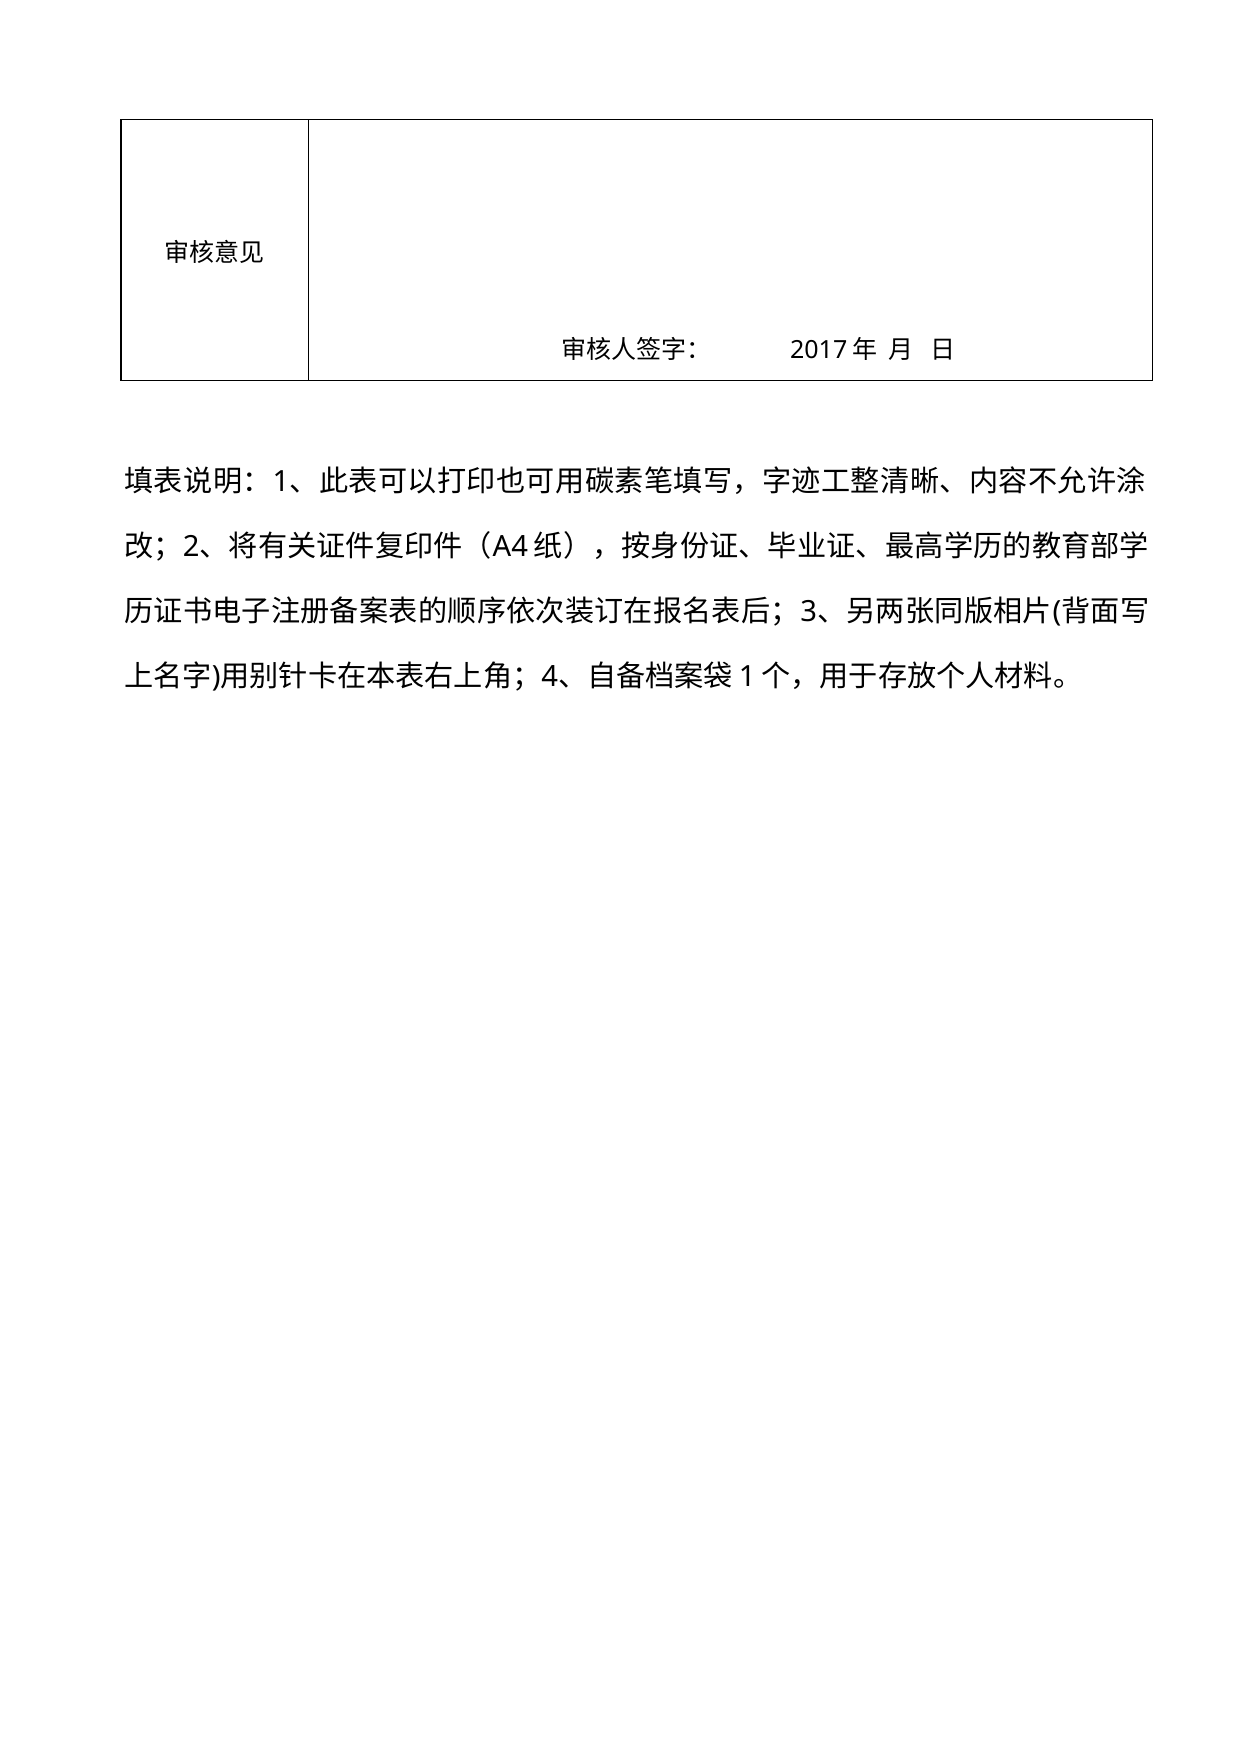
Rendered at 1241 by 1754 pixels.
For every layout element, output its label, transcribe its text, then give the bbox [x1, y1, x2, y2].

table_cell 审核意见 [122, 120, 308, 380]
table_cell 审核人签字： 2017年 月 日 [309, 120, 1152, 380]
table_cell 填表说明：1、此表可以打印也可用碳素笔填写，字迹工整清晰、内容不允许涂改；2、将有关证件复印件（A4纸），按身份证、毕业证、最高学历的教育部学历证书电子注册备案表的顺序依次装订在报名表后；3、另两张同版相片(背面写上名字)用别针卡在本表右上角；4、自备档案袋1个，用于存放个人材料。 [121, 381, 1152, 706]
